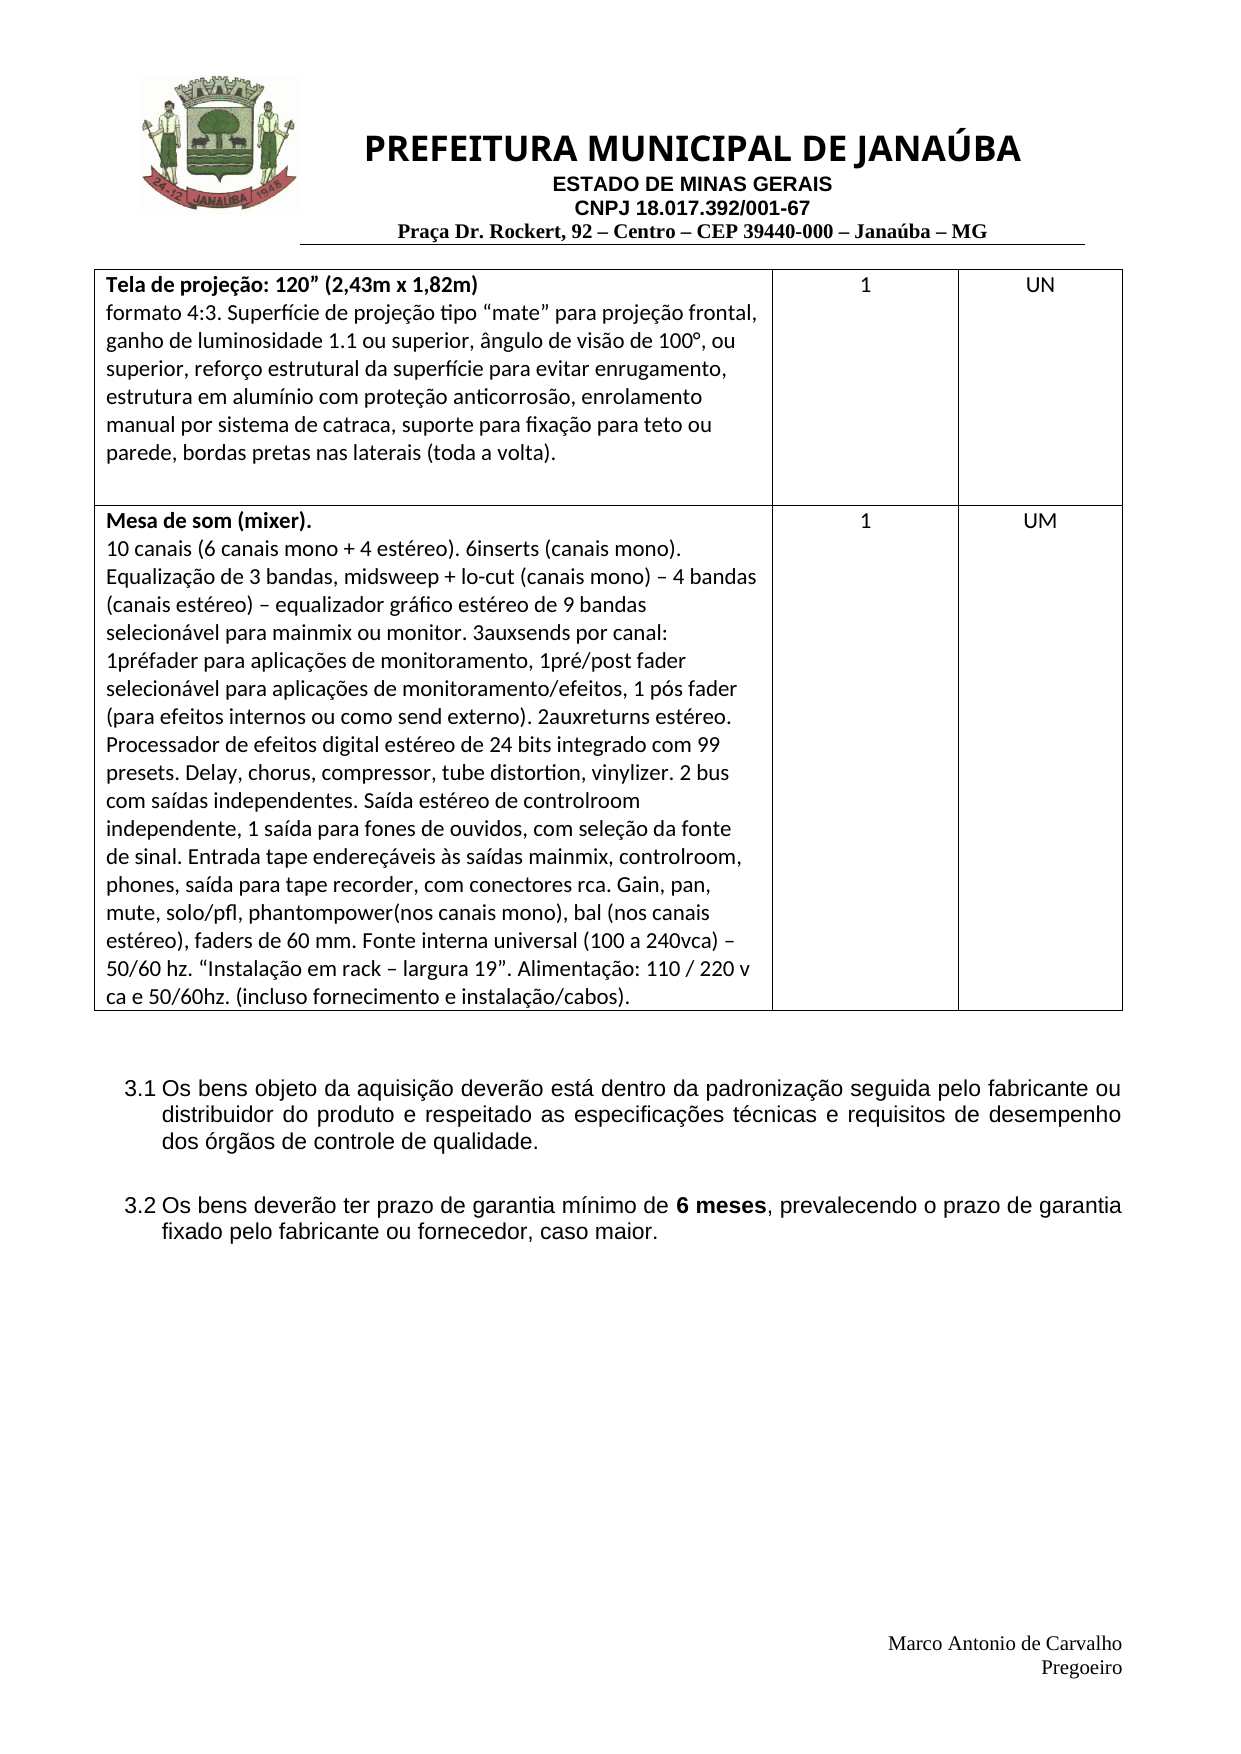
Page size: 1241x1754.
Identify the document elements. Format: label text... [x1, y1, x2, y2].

table_cell UM [959, 506, 1122, 1010]
table_cell 1 [773, 506, 958, 1010]
list Os bens deverão ter prazo de garantia mínimo de 6 meses, prevalecendo o prazo de garantia fixado pelo fabricante ou fornecedor, caso maior. [124, 1192, 1122, 1244]
table_cell 1 [773, 270, 958, 505]
picture [139, 75, 299, 214]
list Os bens objeto da aquisição deverão está dentro da padronização seguida pelo fabricante ou distribuidor do produto e respeitado as especificações técnicas e requisitos de desempenho dos órgãos de controle de qualidade. [124, 1075, 1122, 1154]
table_cell UN [959, 270, 1122, 505]
table_cell Mesa de som (mixer). 10 canais (6 canais mono + 4 estéreo). 6inserts (canais mono). Equalização de 3 bandas, midsweep + lo-cut (canais mono) – 4 bandas (canais estéreo) – equalizador gráfico estéreo de 9 bandas selecionável para mainmix ou monitor. 3auxsends por canal: 1préfader para aplicações de monitoramento, 1pré/post fader selecionável para aplicações de monitoramento/efeitos, 1 pós fader (para efeitos internos ou como send externo). 2auxreturns estéreo. Processador de efeitos digital estéreo de 24 bits integrado com 99 presets. Delay, chorus, compressor, tube distortion, vinylizer. 2 bus com saídas independentes. Saída estéreo de controlroom independente, 1 saída para fones de ouvidos, com seleção da fonte de sinal. Entrada tape endereçáveis às saídas mainmix, controlroom, phones, saída para tape recorder, com conectores rca. Gain, pan, mute, solo/pfl, phantompower(nos canais mono), bal (nos canais estéreo), faders de 60 mm. Fonte interna universal (100 a 240vca) – 50/60 hz. “Instalação em rack – largura 19”. Alimentação: 110 / 220 v ca e 50/60hz. (incluso fornecimento e instalação/cabos). [95, 506, 772, 1010]
table_cell Tela de projeção: 120” (2,43m x 1,82m) formato 4:3. Superfície de projeção tipo “mate” para projeção frontal, ganho de luminosidade 1.1 ou superior, ângulo de visão de 100°, ou superior, reforço estrutural da superfície para evitar enrugamento, estrutura em alumínio com proteção anticorrosão, enrolamento manual por sistema de catraca, suporte para fixação para teto ou parede, bordas pretas nas laterais (toda a volta). [95, 270, 772, 505]
